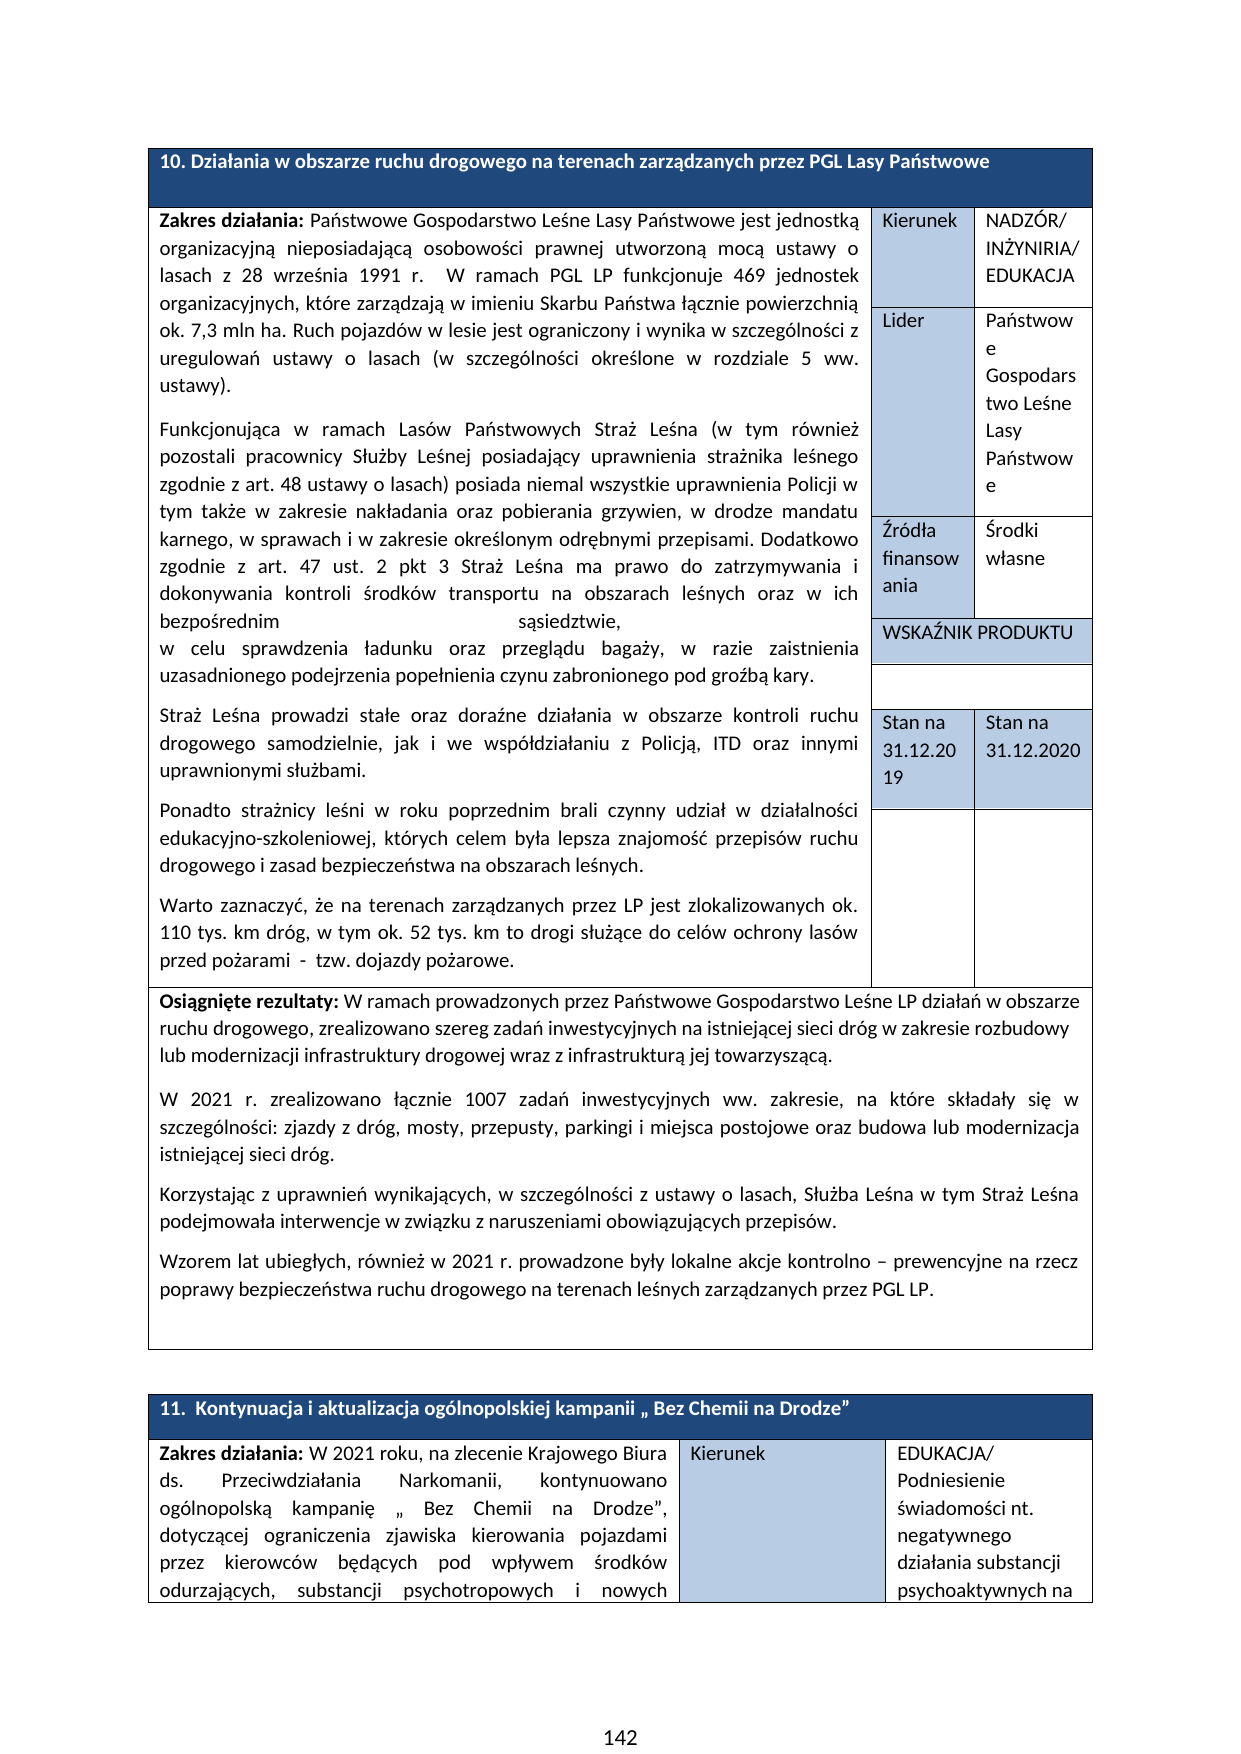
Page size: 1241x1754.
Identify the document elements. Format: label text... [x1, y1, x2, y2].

table_cell Państwowe Gospodarstwo Leśne Lasy Państwowe [975, 308, 1092, 516]
table_cell Źródła finansowania [872, 517, 974, 618]
table_cell NADZÓR/ INŻYNIRIA/EDUKACJA [975, 208, 1092, 307]
table_cell Kierunek [680, 1440, 885, 1602]
table_header 11. Kontynuacja i aktualizacja ogólnopolskiej kampanii „ Bez Chemii na Drodze” [149, 1395, 1092, 1439]
table_cell Lider [872, 308, 974, 516]
table_cell Stan na 31.12.2019 [872, 710, 974, 808]
table_cell [872, 810, 974, 987]
table_cell Zakres działania: Państwowe Gospodarstwo Leśne Lasy Państwowe jest jednostką organizacyjną nieposiadającą osobowości prawnej utworzoną mocą ustawy o lasach z 28 września 1991 r. W ramach PGL LP funkcjonuje 469 jednostek organizacyjnych, które zarządzają w imieniu Skarbu Państwa łącznie powierzchnią ok. 7,3 mln ha. Ruch pojazdów w lesie jest ograniczony i wynika w szczególności z uregulowań ustawy o lasach (w szczególności określone w rozdziale 5 ww. ustawy). Funkcjonująca w ramach Lasów Państwowych Straż Leśna (w tym również pozostali pracownicy Służby Leśnej posiadający uprawnienia strażnika leśnego zgodnie z art. 48 ustawy o lasach) posiada niemal wszystkie uprawnienia Policji w tym także w zakresie nakładania oraz pobierania grzywien, w drodze mandatu karnego, w sprawach i w zakresie określonym odrębnymi przepisami. Dodatkowo zgodnie z art. 47 ust. 2 pkt 3 Straż Leśna ma prawo do zatrzymywania i dokonywania kontroli środków transportu na obszarach leśnych oraz w ich bezpośrednim sąsiedztwie, w celu sprawdzenia ładunku oraz przeglądu bagaży, w razie zaistnienia uzasadnionego podejrzenia popełnienia czynu zabronionego pod groźbą kary. Straż Leśna prowadzi stałe oraz doraźne działania w obszarze kontroli ruchu drogowego samodzielnie, jak i we współdziałaniu z Policją, ITD oraz innymi uprawnionymi służbami. Ponadto strażnicy leśni w roku poprzednim brali czynny udział w działalności edukacyjno-szkoleniowej, których celem była lepsza znajomość przepisów ruchu drogowego i zasad bezpieczeństwa na obszarach leśnych. Warto zaznaczyć, że na terenach zarządzanych przez LP jest zlokalizowanych ok. 110 tys. km dróg, w tym ok. 52 tys. km to drogi służące do celów ochrony lasów przed pożarami - tzw. dojazdy pożarowe. [149, 208, 871, 987]
table_header 10. Działania w obszarze ruchu drogowego na terenach zarządzanych przez PGL Lasy Państwowe [149, 149, 1092, 207]
table_cell [975, 810, 1092, 987]
table_cell Kierunek [872, 208, 974, 307]
table_cell Stan na 31.12.2020 [975, 710, 1092, 808]
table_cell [886, 1440, 1092, 1602]
table_cell Osiągnięte rezultaty: W ramach prowadzonych przez Państwowe Gospodarstwo Leśne LP działań w obszarze ruchu drogowego, zrealizowano szereg zadań inwestycyjnych na istniejącej sieci dróg w zakresie rozbudowy lub modernizacji infrastruktury drogowej wraz z infrastrukturą jej towarzyszącą. W 2021 r. zrealizowano łącznie 1007 zadań inwestycyjnych ww. zakresie, na które składały się w szczególności: zjazdy z dróg, mosty, przepusty, parkingi i miejsca postojowe oraz budowa lub modernizacja istniejącej sieci dróg. Korzystając z uprawnień wynikających, w szczególności z ustawy o lasach, Służba Leśna w tym Straż Leśna podejmowała interwencje w związku z naruszeniami obowiązujących przepisów. Wzorem lat ubiegłych, również w 2021 r. prowadzone były lokalne akcje kontrolno – prewencyjne na rzecz poprawy bezpieczeństwa ruchu drogowego na terenach leśnych zarządzanych przez PGL LP. [149, 988, 1092, 1348]
table_cell [872, 665, 1092, 708]
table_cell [149, 1440, 679, 1602]
table_cell WSKAŹNIK PRODUKTU [872, 619, 1092, 663]
table_cell Środki własne [975, 517, 1092, 618]
